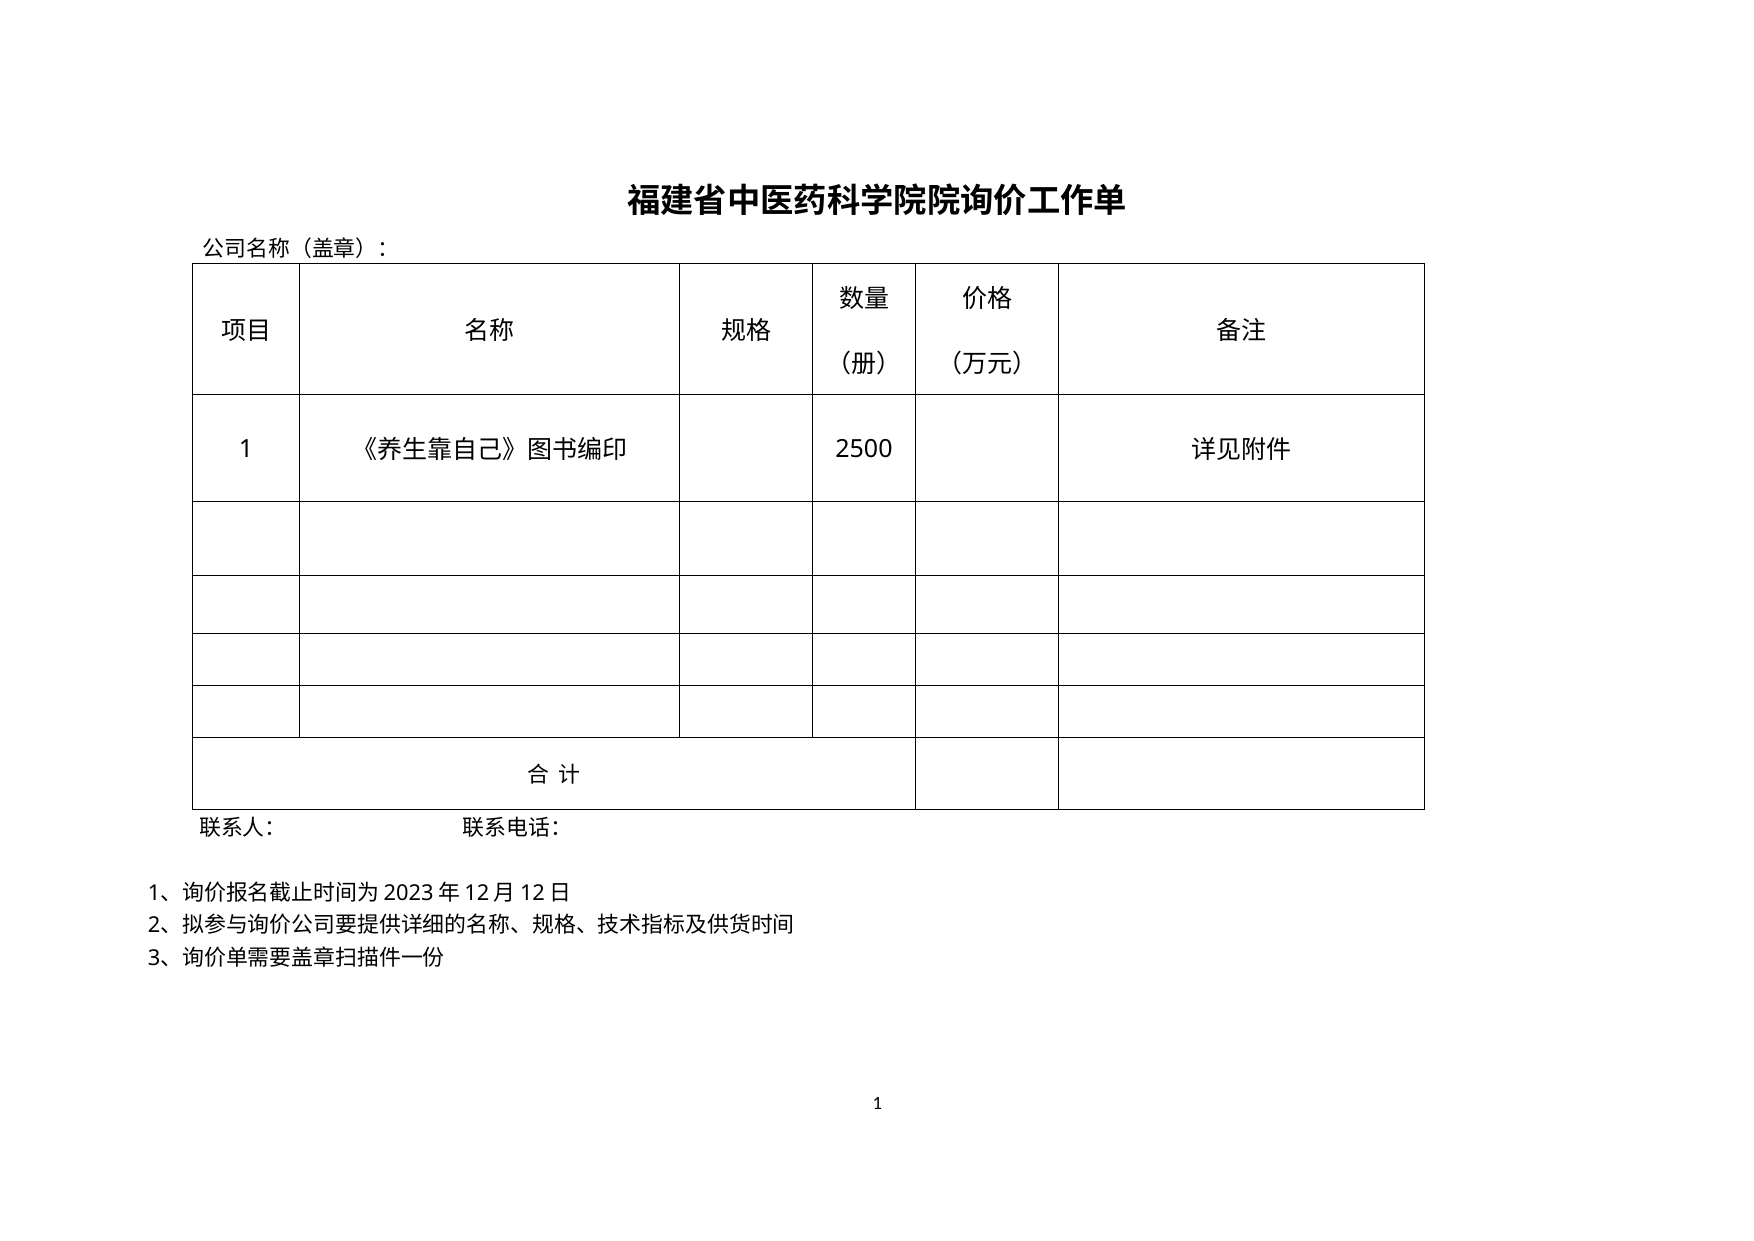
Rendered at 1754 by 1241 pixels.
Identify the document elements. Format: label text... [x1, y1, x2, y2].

table_cell [680, 502, 812, 575]
table_cell [193, 502, 299, 575]
table_cell [813, 634, 915, 685]
text 2、拟参与询价公司要提供详细的名称、规格、技术指标及供货时间 [148, 907, 1606, 940]
table_cell [916, 502, 1058, 575]
table_cell [300, 576, 679, 633]
table_cell 合 计 [193, 738, 915, 809]
table_cell [680, 576, 812, 633]
table_header 备注 [1059, 264, 1424, 394]
table_cell [916, 634, 1058, 685]
text 联系人： 联系电话： [148, 810, 1606, 842]
table_cell [300, 686, 679, 737]
table_cell [193, 576, 299, 633]
text 公司名称（盖章）： [148, 230, 1606, 263]
table_cell [680, 634, 812, 685]
table_cell [916, 738, 1058, 809]
table_cell [680, 686, 812, 737]
table_cell [916, 576, 1058, 633]
table_cell [1059, 738, 1424, 809]
text 1、询价报名截止时间为2023年12月12日 [148, 875, 1606, 907]
table_cell [1059, 502, 1424, 575]
table_cell [813, 502, 915, 575]
table_cell 1 [193, 395, 299, 501]
table_header 项目 [193, 264, 299, 394]
table_cell 2500 [813, 395, 915, 501]
table_cell [300, 502, 679, 575]
table_cell [300, 634, 679, 685]
table_cell [193, 686, 299, 737]
table_cell [813, 686, 915, 737]
table_cell [680, 395, 812, 501]
table_cell [193, 634, 299, 685]
table_header 规格 [680, 264, 812, 394]
table_header 数量（册） [813, 264, 915, 394]
table_cell [813, 576, 915, 633]
table_header 价格 （万元） [916, 264, 1058, 394]
table_cell [1059, 686, 1424, 737]
table_cell 《养生靠自己》图书编印 [300, 395, 679, 501]
table_cell [916, 686, 1058, 737]
table_cell 详见附件 [1059, 395, 1424, 501]
table_cell [916, 395, 1058, 501]
table_cell [1059, 634, 1424, 685]
text 3、询价单需要盖章扫描件一份 [148, 940, 1606, 972]
text 福建省中医药科学院院询价工作单 [148, 165, 1606, 230]
table_cell [1059, 576, 1424, 633]
table_header 名称 [300, 264, 679, 394]
